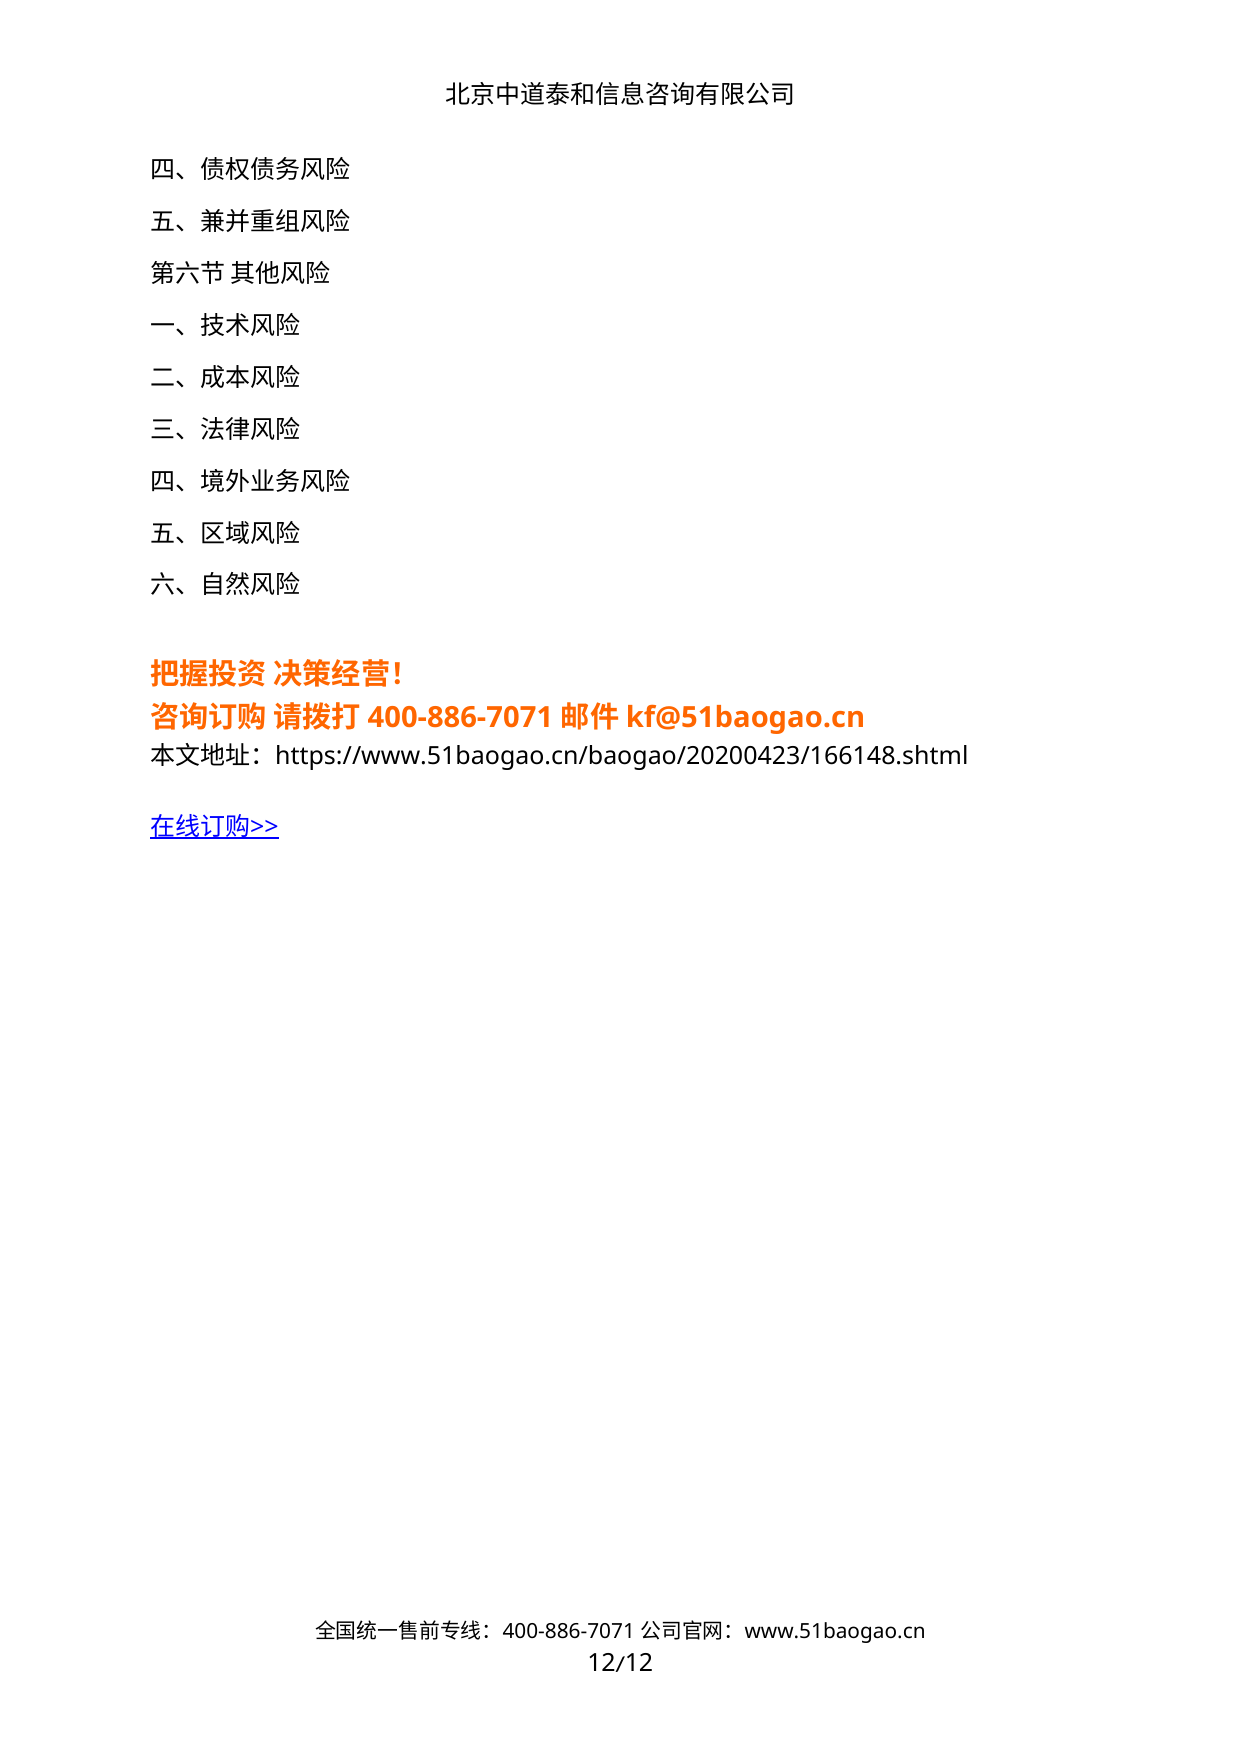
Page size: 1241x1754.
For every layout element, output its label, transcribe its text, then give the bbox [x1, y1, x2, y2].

text 四、债权债务风险 [150, 150, 1090, 186]
text 把握投资 决策经营！咨询订购 请拨打 400-886-7071 邮件 kf@51baogao.cn本文地址：https://www.51baogao.cn/baogao/20200423/166148.shtml [150, 617, 1090, 772]
text 二、成本风险 [150, 357, 1090, 394]
text 三、法律风险 [150, 409, 1090, 446]
text 五、区域风险 [150, 513, 1090, 549]
text 第六节 其他风险 [150, 254, 1090, 290]
text 四、境外业务风险 [150, 461, 1090, 497]
text 五、兼并重组风险 [150, 202, 1090, 238]
text 一、技术风险 [150, 306, 1090, 342]
text 六、自然风险 [150, 565, 1090, 601]
text 在线订购>> [150, 772, 1090, 842]
